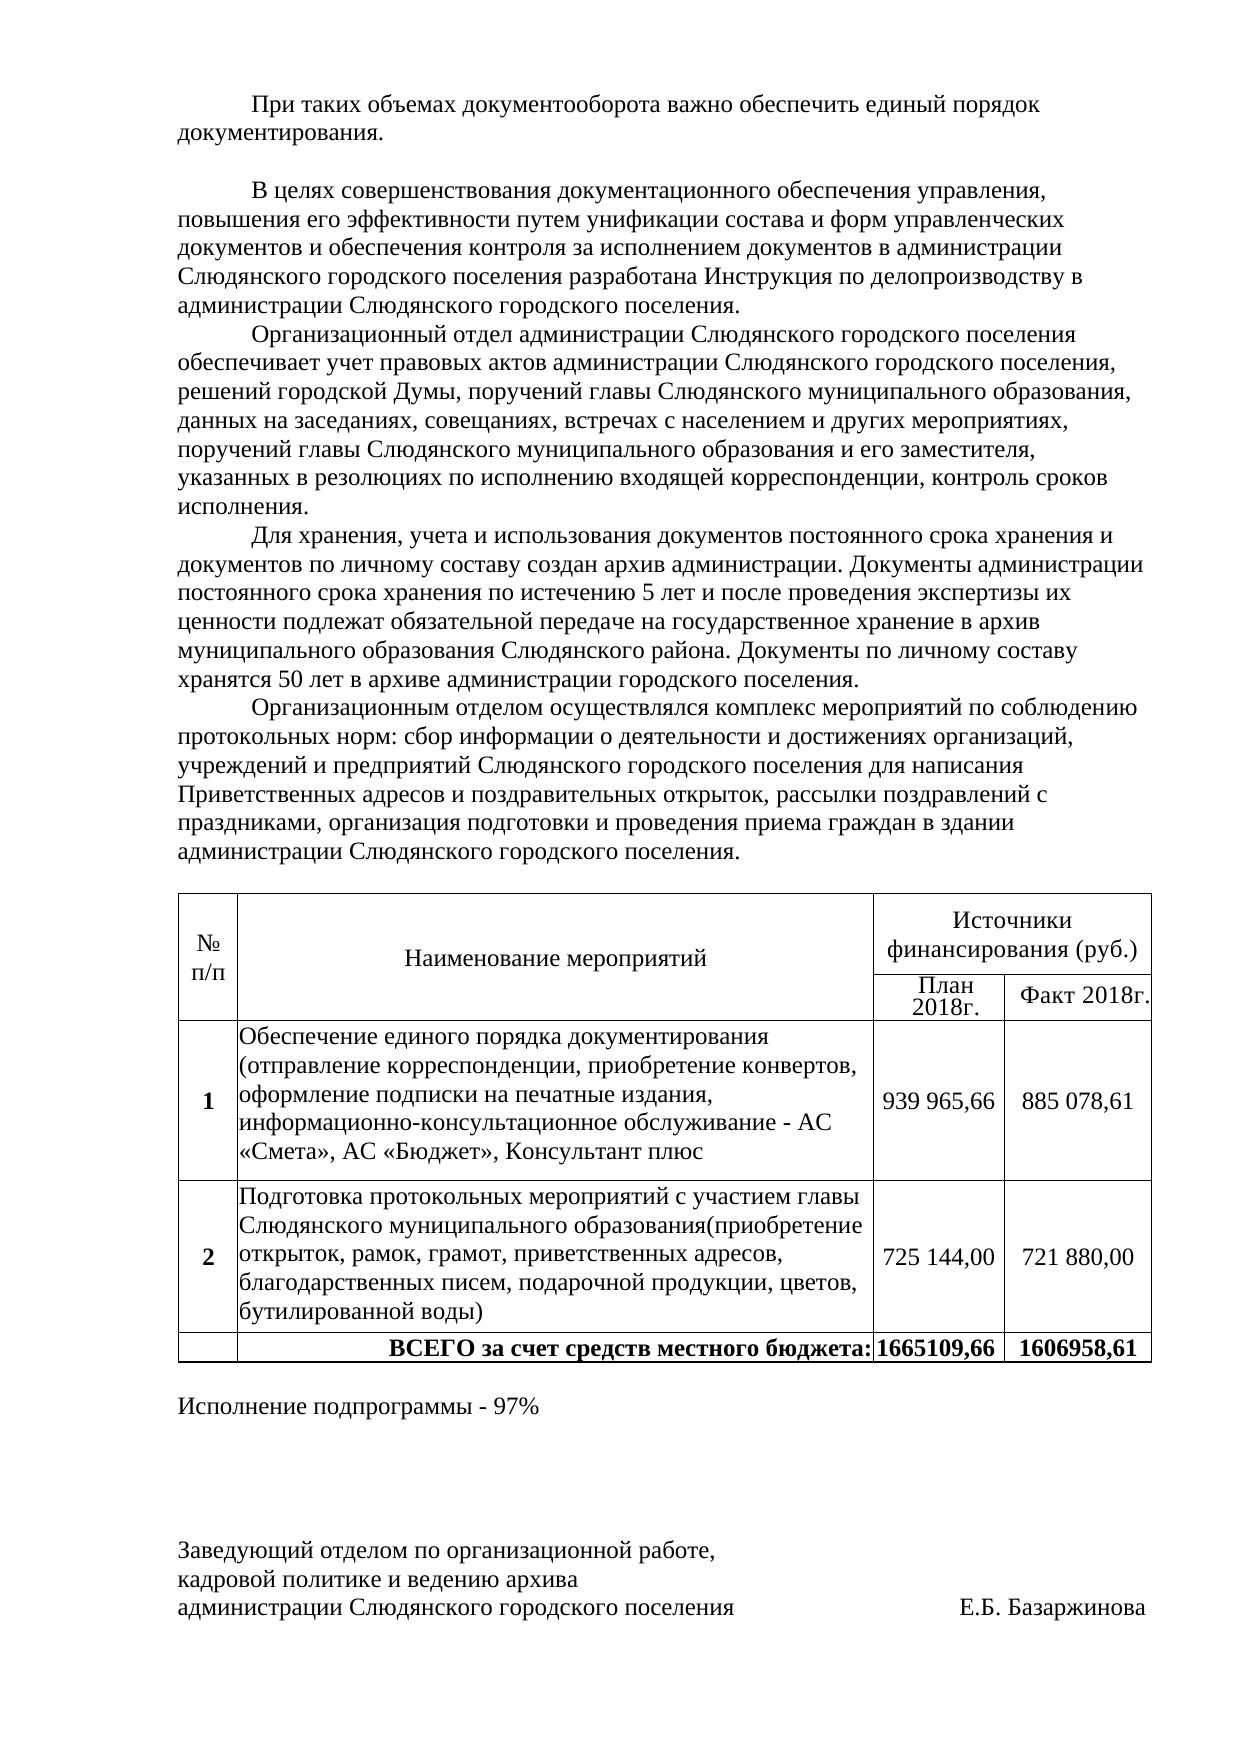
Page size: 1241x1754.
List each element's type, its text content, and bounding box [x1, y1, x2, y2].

table_cell 1606958,61 [1005, 1333, 1151, 1361]
table_cell 885 078,61 [1005, 1021, 1151, 1180]
table_header Наименование мероприятий [238, 894, 873, 1020]
table_cell Обеспечение единого порядка документирования (отправление корреспонденции, приобретение конвертов, оформление подписки на печатные издания, информационно-консультационное обслуживание - АС «Смета», АС «Бюджет», Консультант плюс [238, 1021, 873, 1180]
text В целях совершенствования документационного обеспечения управления, повышения его эффективности путем унификации состава и форм управленческих документов и обеспечения контроля за исполнением документов в администрации Слюдянского городского поселения разработана Инструкция по делопроизводству в администрации Слюдянского городского поселения. [177, 175, 1152, 319]
text Организационным отделом осуществлялся комплекс мероприятий по соблюдению протокольных норм: сбор информации о деятельности и достижениях организаций, учреждений и предприятий Слюдянского городского поселения для написания Приветственных адресов и поздравительных открыток, рассылки поздравлений с праздниками, организация подготовки и проведения приема граждан в здании администрации Слюдянского городского поселения. [177, 692, 1152, 865]
text администрации Слюдянского городского поселения Е.Б. Базаржинова [177, 1592, 1152, 1621]
text При таких объемах документооборота важно обеспечить единый порядок документирования. [177, 89, 1152, 146]
table_cell 1665109,66 ,00 [874, 1333, 1004, 1361]
text Заведующий отделом по организационной работе, [177, 1535, 1152, 1564]
table_cell ВСЕГО за счет средств местного бюджета: [238, 1333, 873, 1361]
table_cell План 2018г. [874, 975, 1004, 1020]
table_header № п/п [179, 894, 237, 1020]
text Организационный отдел администрации Слюдянского городского поселения обеспечивает учет правовых актов администрации Слюдянского городского поселения, решений городской Думы, поручений главы Слюдянского муниципального образования, данных на заседаниях, совещаниях, встречах с населением и других мероприятиях, поручений главы Слюдянского муниципального образования и его заместителя, указанных в резолюциях по исполнению входящей корреспонденции, контроль сроков исполнения. [177, 319, 1152, 520]
table_cell 721 880,00 [1005, 1181, 1151, 1332]
table_header Источники финансирования (руб.) [874, 894, 1151, 974]
text Для хранения, учета и использования документов постоянного срока хранения и документов по личному составу создан архив администрации. Документы администрации постоянного срока хранения по истечению 5 лет и после проведения экспертизы их ценности подлежат обязательной передаче на государственное хранение в архив муниципального образования Слюдянского района. Документы по личному составу хранятся 50 лет в архиве администрации городского поселения. [177, 520, 1152, 692]
table_cell 1 [179, 1021, 237, 1180]
text Исполнение подпрограммы - 97% [177, 1391, 1152, 1420]
table_cell Факт 2018г. [1005, 975, 1151, 1020]
table_cell 939 965,66 [874, 1021, 1004, 1180]
table_cell 2 [179, 1181, 237, 1332]
table_cell [179, 1333, 237, 1361]
table_cell 725 144,00 [874, 1181, 1004, 1332]
text кадровой политике и ведению архива [177, 1564, 1152, 1592]
table_cell Подготовка протокольных мероприятий с участием главы Слюдянского муниципального образования(приобретение открыток, рамок, грамот, приветственных адресов, благодарственных писем, подарочной продукции, цветов, бутилированной воды) [238, 1181, 873, 1332]
